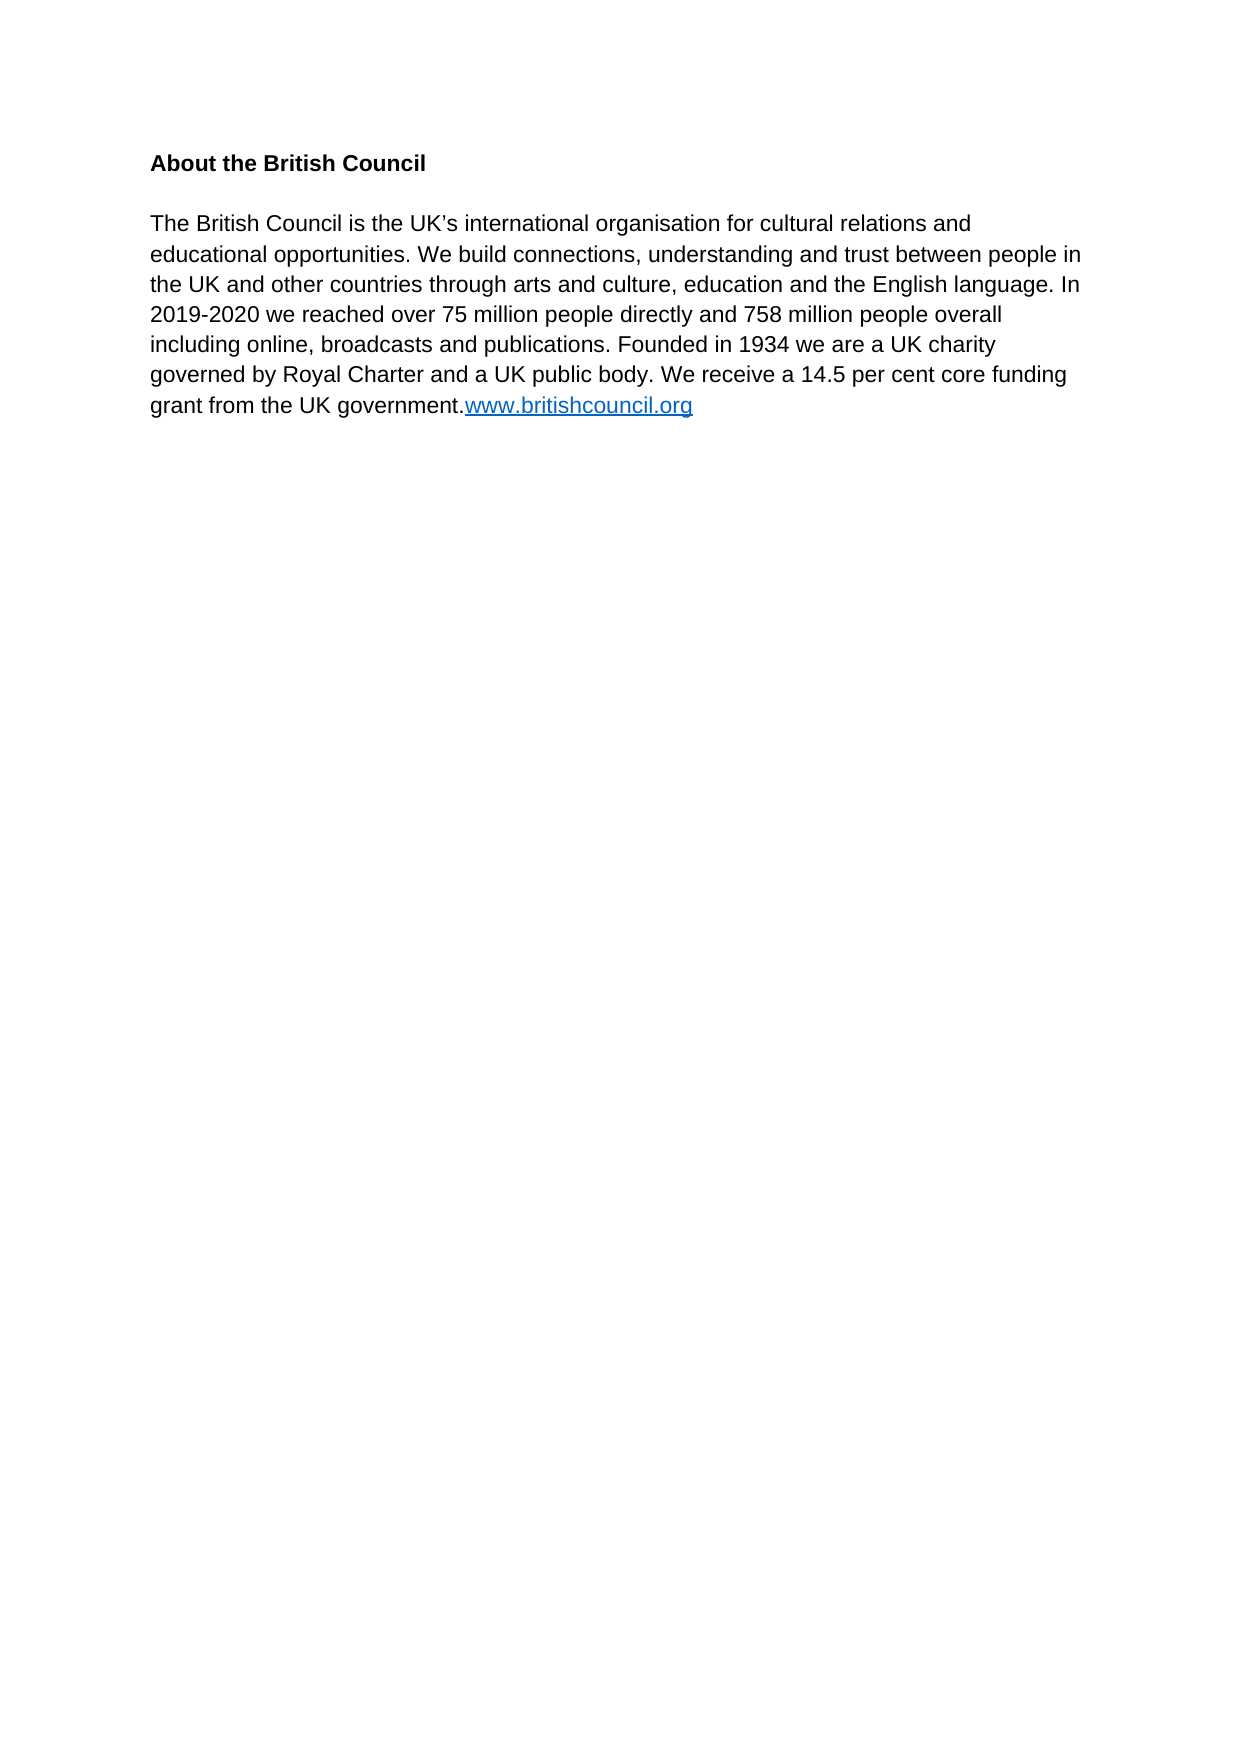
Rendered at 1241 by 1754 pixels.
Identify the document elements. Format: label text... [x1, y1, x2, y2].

text About the British Council [150, 150, 1090, 176]
text The British Council is the UK’s international organisation for cultural relations and educational opportunities. We build connections, understanding and trust between people in the UK and other countries through arts and culture, education and the English language. In 2019-2020 we reached over 75 million people directly and 758 million people overall including online, broadcasts and publications. Founded in 1934 we are a UK charity governed by Royal Charter and a UK public body. We receive a 14.5 per cent core funding grant from the UK government.www.britishcouncil.org [150, 210, 1090, 418]
